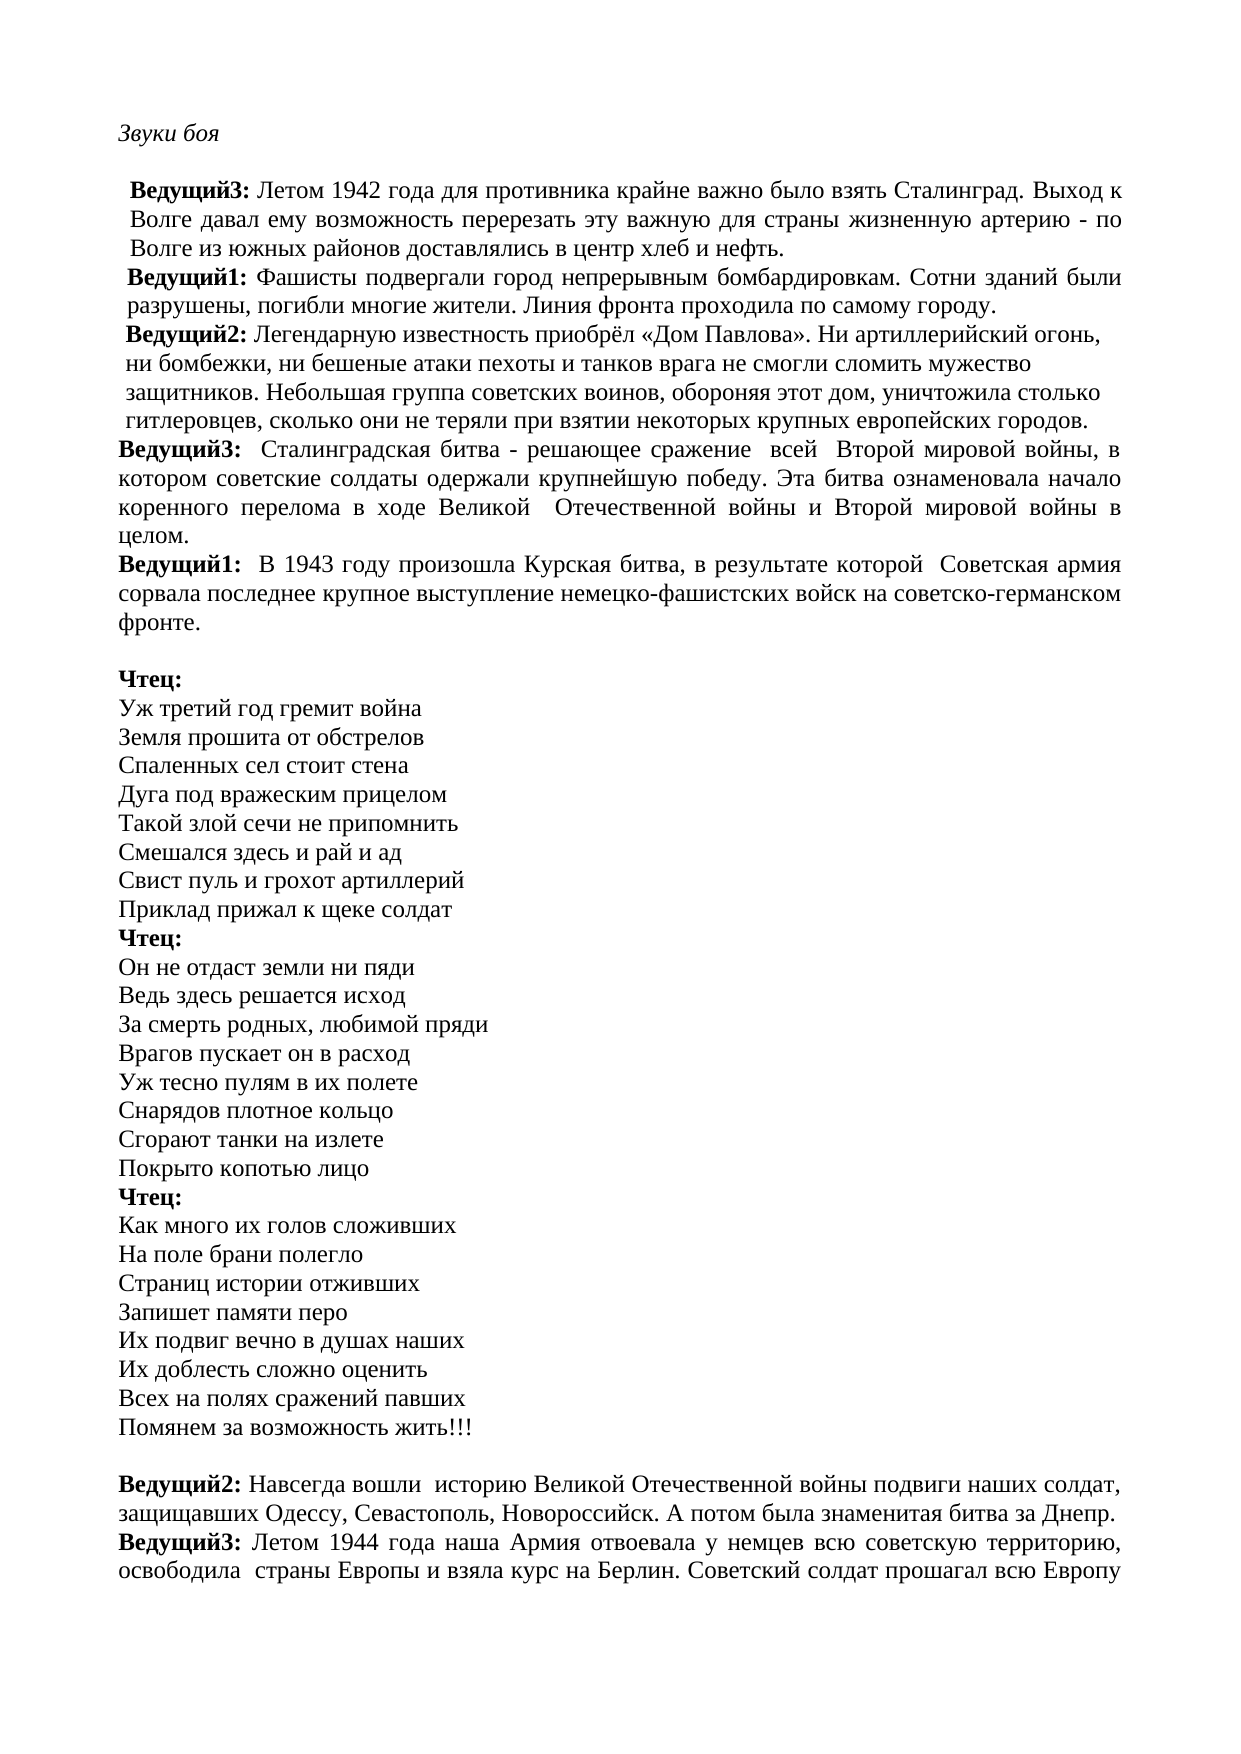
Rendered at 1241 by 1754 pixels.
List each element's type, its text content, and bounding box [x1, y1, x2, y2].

text Помянем за возможность жить!!! [118, 1412, 1122, 1441]
text Чтец: [118, 664, 1122, 693]
text Как много их голов сложивших [118, 1211, 1122, 1239]
text Смешался здесь и рай и ад [118, 837, 1122, 866]
text Чтец: [118, 923, 1122, 952]
text Он не отдаст земли ни пяди [118, 952, 1122, 981]
text Приклад прижал к щеке солдат [118, 894, 1122, 923]
text Такой злой сечи не припомнить [118, 808, 1122, 837]
text Земля прошита от обстрелов [118, 722, 1122, 751]
text Ведущий1: Фашисты подвергали город непрерывным бомбардировкам. Сотни зданий были разрушены, погибли многие жители. Линия фронта проходила по самому городу. [127, 262, 1122, 319]
text Покрыто копотью лицо [118, 1153, 1122, 1182]
text Всех на полях сражений павших [118, 1383, 1122, 1412]
text Ведущий2: Навсегда вошли историю Великой Отечественной войны подвиги наших солдат, защищавших Одессу, Севастополь, Новороссийск. А потом была знаменитая битва за Днепр. [118, 1469, 1122, 1527]
text Снарядов плотное кольцо [118, 1096, 1122, 1124]
text Свист пуль и грохот артиллерий [118, 866, 1122, 894]
text Ведущий2: Легендарную известность приобрёл «Дом Павлова». Ни артиллерийский огонь, ни бомбежки, ни бешеные атаки пехоты и танков врага не смогли сломить мужество защитников. Небольшая группа советских воинов, обороняя этот дом, уничтожила столько гитлеровцев, сколько они не теряли при взятии некоторых крупных европейских городов. [125, 319, 1122, 434]
text Чтец: [118, 1182, 1122, 1211]
text Сгорают танки на излете [118, 1124, 1122, 1153]
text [118, 1527, 1122, 1584]
text Запишет памяти перо [118, 1297, 1122, 1326]
text Их подвиг вечно в душах наших [118, 1326, 1122, 1354]
text Их доблесть сложно оценить [118, 1354, 1122, 1383]
text Звуки боя [118, 118, 1122, 147]
text Ведь здесь решается исход [118, 981, 1122, 1009]
text Страниц истории отживших [118, 1268, 1122, 1297]
text Ведущий1: В 1943 году произошла Курская битва, в результате которой Советская армия сорвала последнее крупное выступление немецко-фашистских войск на советско-германском фронте. [118, 549, 1122, 636]
text Ведущий3: Сталинградская битва - решающее сражение всей Второй мировой войны, в котором советские солдаты одержали крупнейшую победу. Эта битва ознаменовала начало коренного перелома в ходе Великой Отечественной войны и Второй мировой войны в целом. [118, 434, 1122, 549]
text Дуга под вражеским прицелом [118, 779, 1122, 808]
text Ведущий3: Летом 1942 года для противника крайне важно было взять Сталинград. Выход к Волге давал ему возможность перерезать эту важную для страны жизненную артерию - по Волге из южных районов доставлялись в центр хлеб и нефть. [129, 176, 1122, 262]
text Врагов пускает он в расход [118, 1038, 1122, 1067]
text За смерть родных, любимой пряди [118, 1009, 1122, 1038]
text На поле брани полегло [118, 1239, 1122, 1268]
text Уж третий год гремит война [118, 693, 1122, 722]
text Спаленных сел стоит стена [118, 751, 1122, 779]
text Уж тесно пулям в их полете [118, 1067, 1122, 1096]
